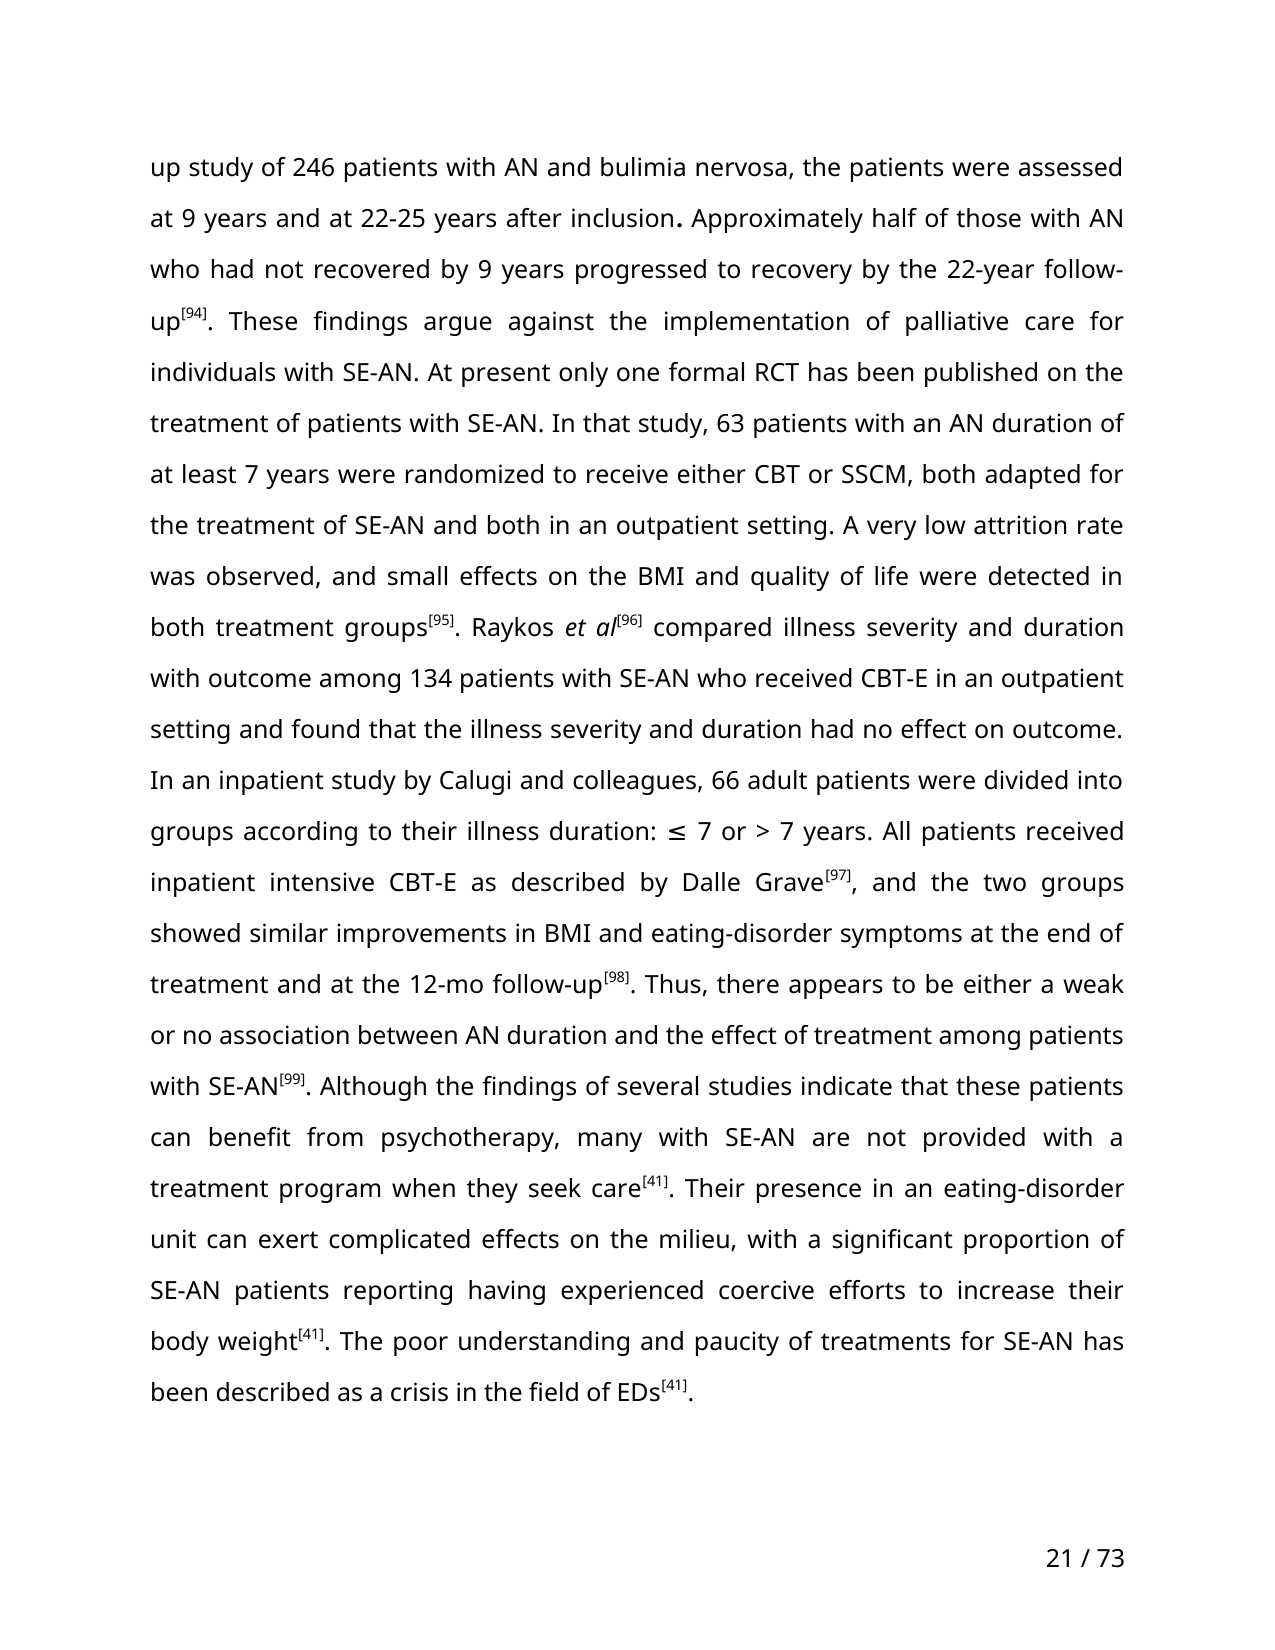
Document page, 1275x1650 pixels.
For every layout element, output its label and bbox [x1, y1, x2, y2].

text [150, 150, 1125, 1409]
